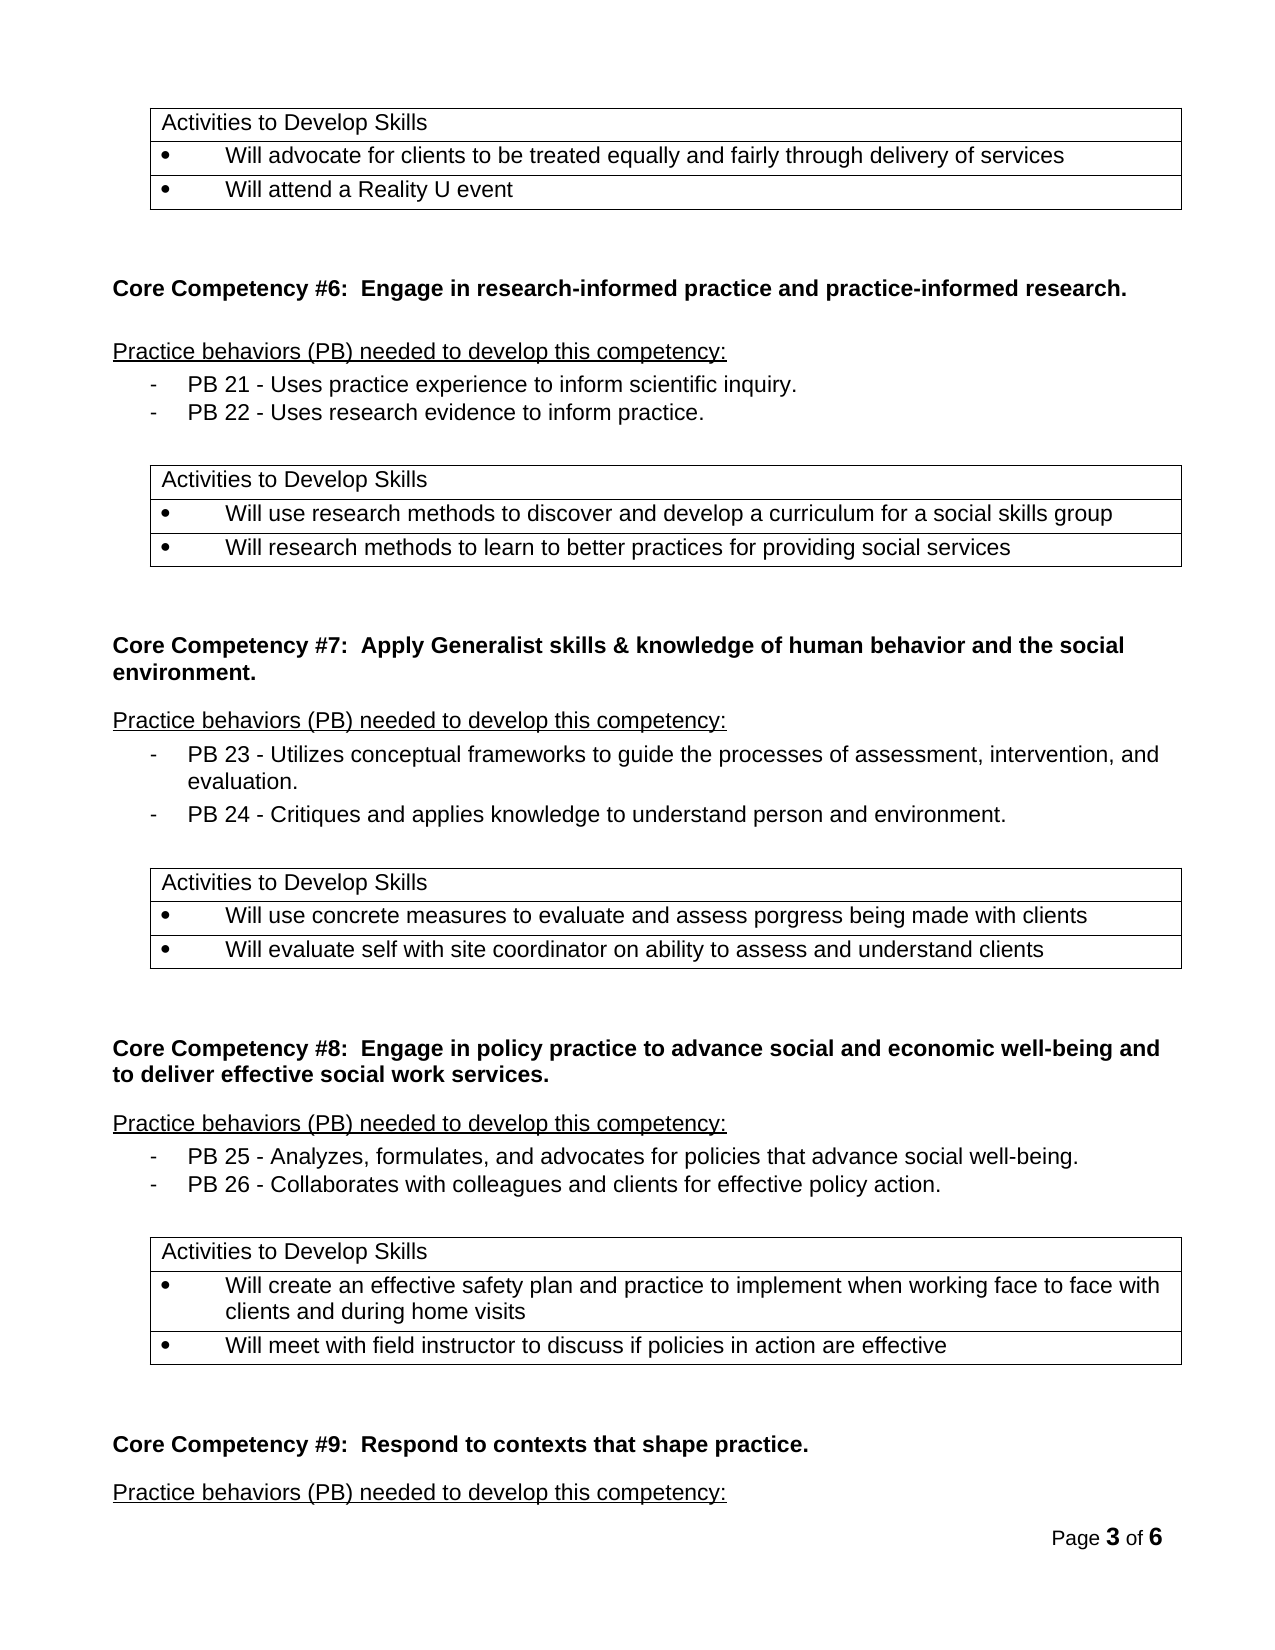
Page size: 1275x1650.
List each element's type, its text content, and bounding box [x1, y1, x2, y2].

text Core Competency #7: Apply Generalist skills & knowledge of human behavior and the social environment. [112, 632, 1162, 685]
list PB 25 - Analyzes, formulates, and advocates for policies that advance social well-being. [150, 1142, 1162, 1170]
table_cell Will research methods to learn to better practices for providing social services [151, 534, 1181, 566]
text Practice behaviors (PB) needed to develop this competency: [112, 1109, 1162, 1136]
table_header Activities to Develop Skills [151, 466, 1181, 499]
text Practice behaviors (PB) needed to develop this competency: [112, 1479, 1162, 1505]
table_cell Will meet with field instructor to discuss if policies in action are effective [151, 1332, 1181, 1364]
table_header Activities to Develop Skills [151, 109, 1181, 141]
table_cell Will create an effective safety plan and practice to implement when working face to face with clients and during home visits [151, 1272, 1181, 1331]
list PB 24 - Critiques and applies knowledge to understand person and environment. [150, 801, 1162, 828]
table_cell Will use research methods to discover and develop a curriculum for a social skills group [151, 500, 1181, 532]
text Core Competency #8: Engage in policy practice to advance social and economic well-being and to deliver effective social work services. [112, 1034, 1162, 1087]
list PB 26 - Collaborates with colleagues and clients for effective policy action. [150, 1170, 1162, 1198]
list PB 23 - Utilizes conceptual frameworks to guide the processes of assessment, intervention, and evaluation. [150, 740, 1162, 794]
table_cell Will advocate for clients to be treated equally and fairly through delivery of services [151, 142, 1181, 175]
list PB 21 - Uses practice experience to inform scientific inquiry. [150, 370, 1162, 398]
table_header Activities to Develop Skills [151, 869, 1181, 901]
table_header Activities to Develop Skills [151, 1238, 1181, 1271]
text Core Competency #6: Engage in research-informed practice and practice-informed research. [112, 275, 1162, 301]
text Practice behaviors (PB) needed to develop this competency: [112, 707, 1162, 734]
text Practice behaviors (PB) needed to develop this competency: [112, 338, 1162, 364]
table_cell Will attend a Reality U event [151, 176, 1181, 208]
text Core Competency #9: Respond to contexts that shape practice. [112, 1431, 1162, 1457]
table_cell Will use concrete measures to evaluate and assess porgress being made with clients [151, 902, 1181, 935]
table_cell Will evaluate self with site coordinator on ability to assess and understand clients [151, 936, 1181, 968]
list PB 22 - Uses research evidence to inform practice. [150, 398, 1162, 426]
